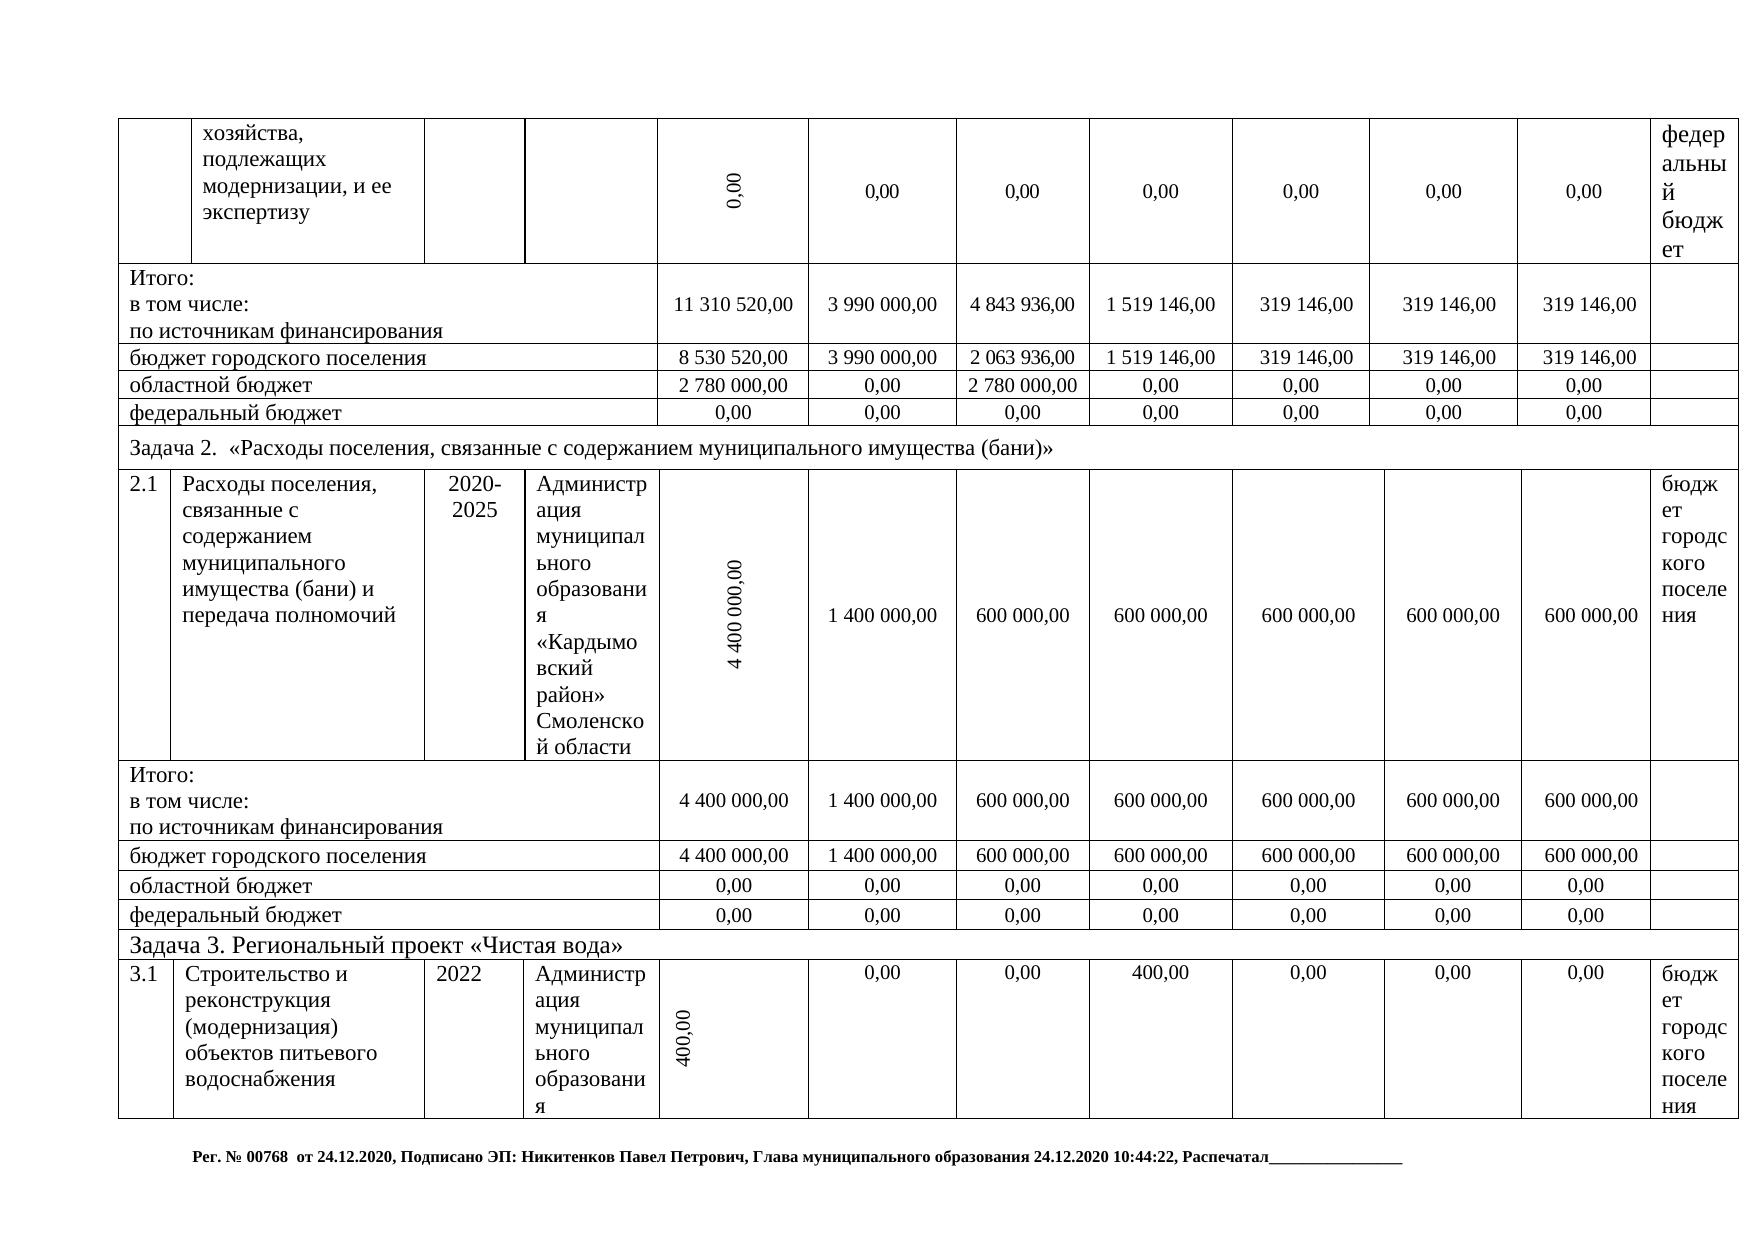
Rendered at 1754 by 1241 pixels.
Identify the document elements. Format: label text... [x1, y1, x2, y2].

table_cell федеральный бюджет [119, 900, 659, 929]
table_cell 600 000,00 [1090, 761, 1232, 840]
table_cell 400,00 [1090, 960, 1232, 1118]
table_cell 0,00 [1522, 960, 1650, 1118]
table_cell 600 000,00 [1233, 761, 1384, 840]
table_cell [524, 960, 659, 1118]
table_cell 2 063 936,00 [957, 344, 1089, 370]
table_cell 600 000,00 [1233, 470, 1384, 760]
table_cell Задача 3. Региональный проект «Чистая вода» [119, 930, 1738, 959]
table_cell 4 400 000,00 [660, 841, 808, 869]
table_cell 8 530 520,00 [658, 344, 808, 370]
table_cell 0,00 [1090, 900, 1232, 929]
table_cell 1 519 146,00 [1090, 264, 1232, 343]
table_cell 0,00 [809, 900, 956, 929]
table_cell 0,00 [660, 900, 808, 929]
table_cell 0,00 [957, 960, 1089, 1118]
table_cell 0,00 [1518, 399, 1650, 425]
table_cell 319 146,00 [1370, 344, 1517, 370]
table_cell 1 400 000,00 [809, 761, 956, 840]
table_cell 319 146,00 [1233, 264, 1369, 343]
table_cell 0,00 [957, 119, 1089, 263]
table_cell областной бюджет [119, 371, 657, 398]
table_cell 0,00 [658, 399, 808, 425]
table_cell 0,00 [1233, 399, 1369, 425]
table_cell 2 780 000,00 [658, 371, 808, 398]
table_cell [1651, 344, 1738, 370]
table_cell [1651, 399, 1738, 425]
table_cell 600 000,00 [957, 841, 1089, 869]
table_cell 3 990 000,00 [809, 344, 956, 370]
table_cell 0,00 [1522, 900, 1650, 929]
table_cell 0,00 [1090, 119, 1232, 263]
table_cell 600 000,00 [1385, 761, 1521, 840]
table_cell 2020-2025 [425, 470, 524, 760]
table_cell Администрация муниципального образования «Кардымовский район» Смоленской области [526, 470, 659, 760]
table_cell 600 000,00 [1385, 841, 1521, 869]
table_cell 4 843 936,00 [957, 264, 1089, 343]
table_cell 600 000,00 [1090, 470, 1232, 760]
table_cell 319 146,00 [1518, 264, 1650, 343]
table_cell 2 780 000,00 [957, 371, 1089, 398]
table_cell 0,00 [1385, 900, 1521, 929]
table_cell областной бюджет [119, 871, 659, 899]
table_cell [174, 960, 424, 1118]
table_cell 0,00 [809, 119, 956, 263]
table_cell 0,00 [1518, 371, 1650, 398]
table_cell 1 519 146,00 [1090, 344, 1232, 370]
table_cell 0,00 [957, 900, 1089, 929]
table_cell 0,00 [1385, 871, 1521, 899]
table_cell 1 400 000,00 [809, 470, 956, 760]
table_cell 0,00 [1090, 871, 1232, 899]
table_cell 600 000,00 [1090, 841, 1232, 869]
table_cell 0,00 [809, 871, 956, 899]
table_cell 0,00 [957, 871, 1089, 899]
table_cell 0,00 [1233, 119, 1369, 263]
table_cell [1651, 871, 1738, 899]
table_cell Итого: в том числе: по источникам финансирования [119, 761, 659, 840]
table_cell 0,00 [1518, 119, 1650, 263]
table_cell 0,00 [1090, 399, 1232, 425]
table_cell 600 000,00 [1522, 761, 1650, 840]
table_cell 600 000,00 [957, 761, 1089, 840]
table_cell 319 146,00 [1370, 264, 1517, 343]
table_cell [1651, 371, 1738, 398]
table_cell 600 000,00 [1522, 470, 1650, 760]
table_cell 0,00 [658, 119, 808, 263]
table_cell 600 000,00 [1233, 841, 1384, 869]
table_cell бюджет городского поселения [119, 344, 657, 370]
table_cell 600 000,00 [957, 470, 1089, 760]
table_cell [1651, 900, 1738, 929]
table_cell 0,00 [1370, 399, 1517, 425]
table_cell 2022 [425, 960, 523, 1118]
table_cell [1651, 841, 1738, 869]
table_cell 11 310 520,00 [658, 264, 808, 343]
table_cell 4 400 000,00 [660, 470, 808, 760]
table_cell [1651, 761, 1738, 840]
table_cell 1 400 000,00 [809, 841, 956, 869]
table_cell 0,00 [1090, 371, 1232, 398]
table_cell 600 000,00 [1522, 841, 1650, 869]
table_cell 4 400 000,00 [660, 761, 808, 840]
table_cell 0,00 [809, 399, 956, 425]
table_cell 0,00 [1385, 960, 1521, 1118]
table_cell Итого: в том числе: по источникам финансирования [119, 264, 657, 343]
table_cell федеральный бюджет [1651, 119, 1738, 263]
table_cell 0,00 [809, 960, 956, 1118]
table_cell 0,00 [1233, 960, 1384, 1118]
table_cell [1651, 264, 1738, 343]
table_cell 0,00 [1233, 371, 1369, 398]
table_cell 600 000,00 [1385, 470, 1521, 760]
table_cell 3 990 000,00 [809, 264, 956, 343]
table_cell 0,00 [1370, 119, 1517, 263]
table_cell Задача 2. «Расходы поселения, связанные с содержанием муниципального имущества (бани)» [119, 426, 1738, 469]
table_cell Расходы поселения, связанные с содержанием муниципального имущества (бани) и передача полномочий [171, 470, 424, 760]
table_cell 0,00 [1522, 871, 1650, 899]
table_cell 400,00 [660, 960, 808, 1118]
table_cell 0,00 [809, 371, 956, 398]
table_cell 0,00 [660, 871, 808, 899]
table_cell 2.1 [119, 470, 170, 760]
table_cell бюджет городского поселения [119, 841, 659, 869]
table_cell 0,00 [957, 399, 1089, 425]
table_cell 0,00 [1233, 871, 1384, 899]
table_cell 319 146,00 [1518, 344, 1650, 370]
table_cell 0,00 [1233, 900, 1384, 929]
table_cell 319 146,00 [1233, 344, 1369, 370]
table_cell бюджет городского поселения [1651, 960, 1738, 1118]
table_cell 0,00 [1370, 371, 1517, 398]
table_cell бюджет городского поселения [1651, 470, 1738, 760]
table_cell федеральный бюджет [119, 399, 657, 425]
table_cell 3.1 [119, 960, 173, 1118]
